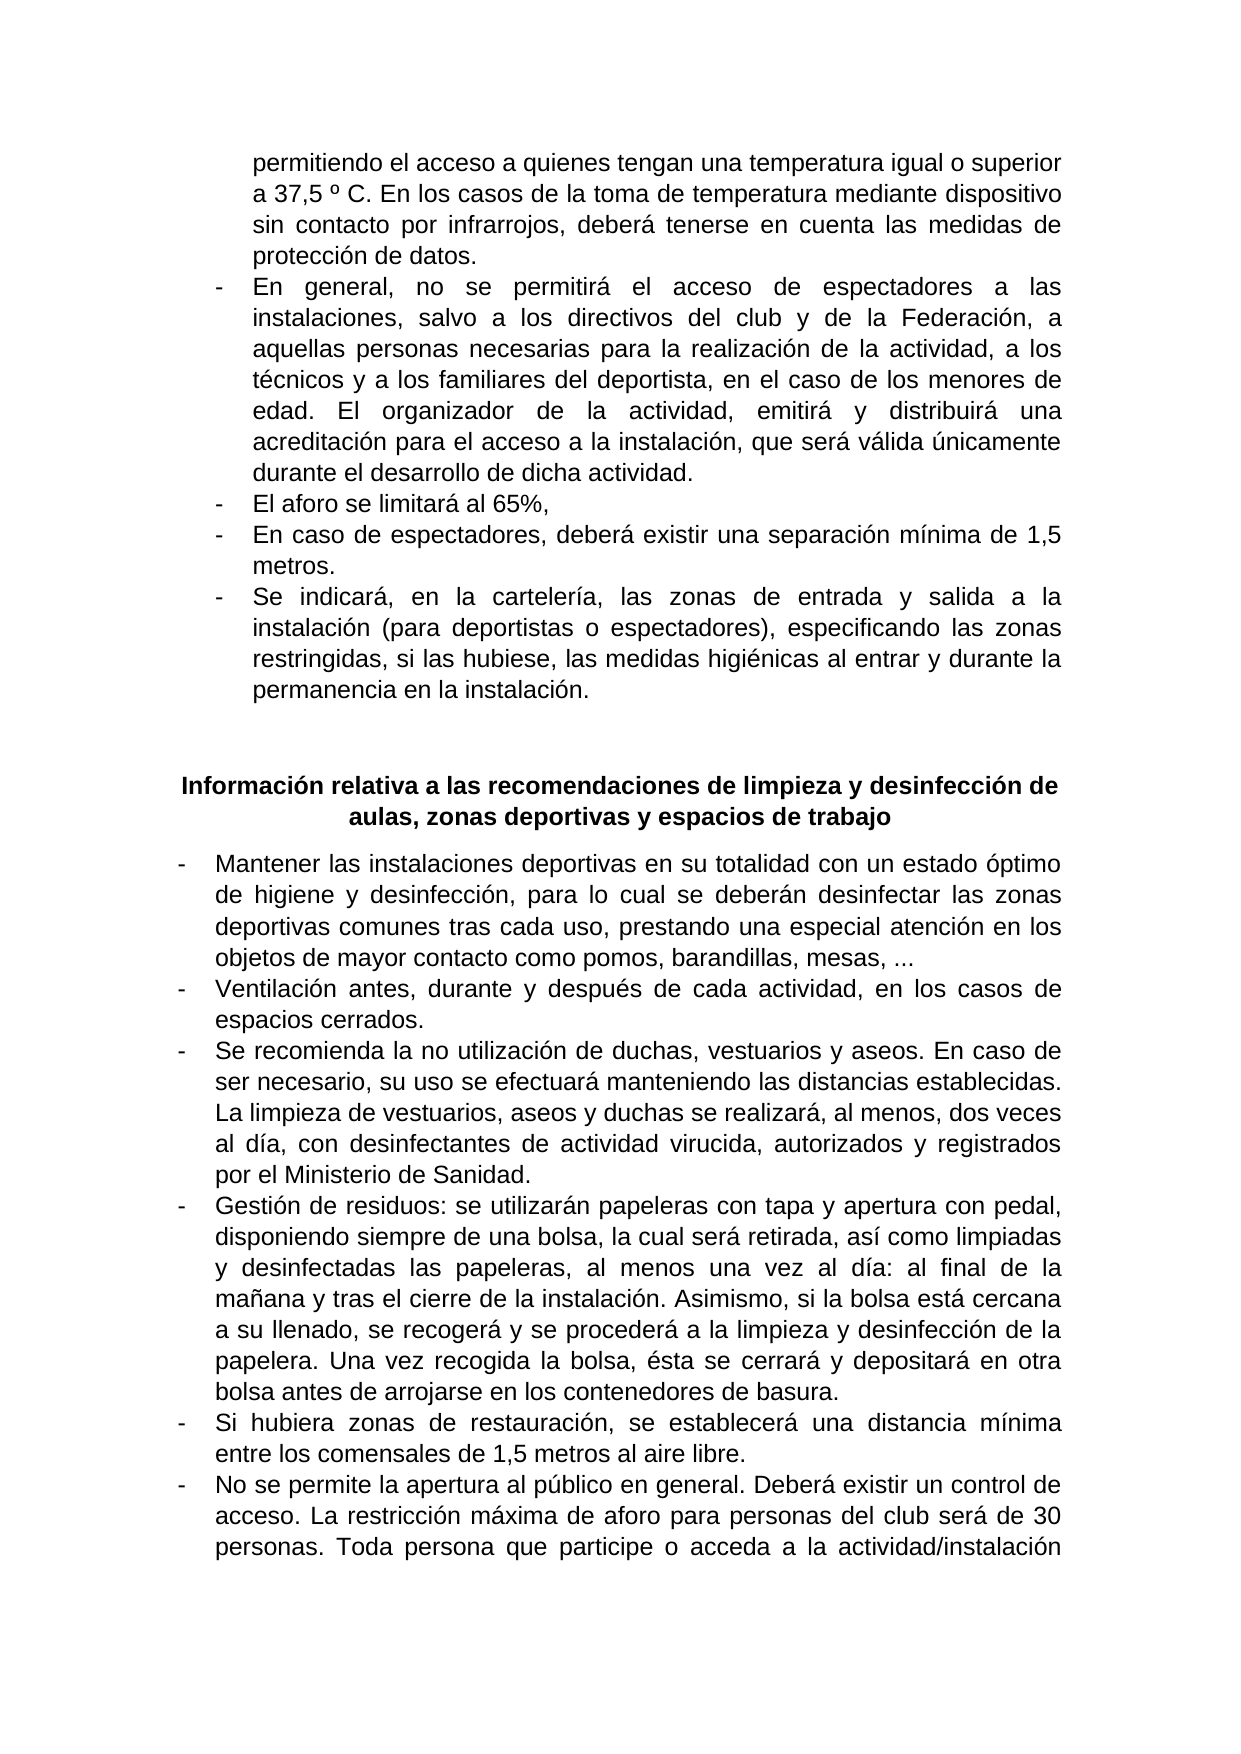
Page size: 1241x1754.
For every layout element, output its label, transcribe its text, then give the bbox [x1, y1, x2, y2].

list En general, no se permitirá el acceso de espectadores a las instalaciones, salvo a los directivos del club y de la Federación, a aquellas personas necesarias para la realización de la actividad, a los técnicos y a los familiares del deportista, en el caso de los menores de edad. El organizador de la actividad, emitirá y distribuirá una acreditación para el acceso a la instalación, que será válida únicamente durante el desarrollo de dicha actividad. [215, 272, 1063, 487]
list Si hubiera zonas de restauración, se establecerá una distancia mínima entre los comensales de 1,5 metros al aire libre. [177, 1408, 1063, 1468]
list El aforo se limitará al 65%, [215, 489, 1063, 518]
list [215, 148, 1063, 269]
list Ventilación antes, durante y después de cada actividad, en los casos de espacios cerrados. [177, 974, 1063, 1033]
list Se indicará, en la cartelería, las zonas de entrada y salida a la instalación (para deportistas o espectadores), especificando las zonas restringidas, si las hubiese, las medidas higiénicas al entrar y durante la permanencia en la instalación. [215, 582, 1063, 704]
list Gestión de residuos: se utilizarán papeleras con tapa y apertura con pedal, disponiendo siempre de una bolsa, la cual será retirada, así como limpiadas y desinfectadas las papeleras, al menos una vez al día: al final de la mañana y tras el cierre de la instalación. Asimismo, si la bolsa está cercana a su llenado, se recogerá y se procederá a la limpieza y desinfección de la papelera. Una vez recogida la bolsa, ésta se cerrará y depositará en otra bolsa antes de arrojarse en los contenedores de basura. [177, 1191, 1063, 1406]
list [177, 1470, 1063, 1561]
list Se recomienda la no utilización de duchas, vestuarios y aseos. En caso de ser necesario, su uso se efectuará manteniendo las distancias establecidas. La limpieza de vestuarios, aseos y duchas se realizará, al menos, dos veces al día, con desinfectantes de actividad virucida, autorizados y registrados por el Ministerio de Sanidad. [177, 1036, 1063, 1189]
list Mantener las instalaciones deportivas en su totalidad con un estado óptimo de higiene y desinfección, para lo cual se deberán desinfectar las zonas deportivas comunes tras cada uso, prestando una especial atención en los objetos de mayor contacto como pomos, barandillas, mesas, ... [177, 849, 1063, 971]
list En caso de espectadores, deberá existir una separación mínima de 1,5 metros. [215, 520, 1063, 580]
text Información relativa a las recomendaciones de limpieza y desinfección de aulas, zonas deportivas y espacios de trabajo [177, 771, 1063, 831]
